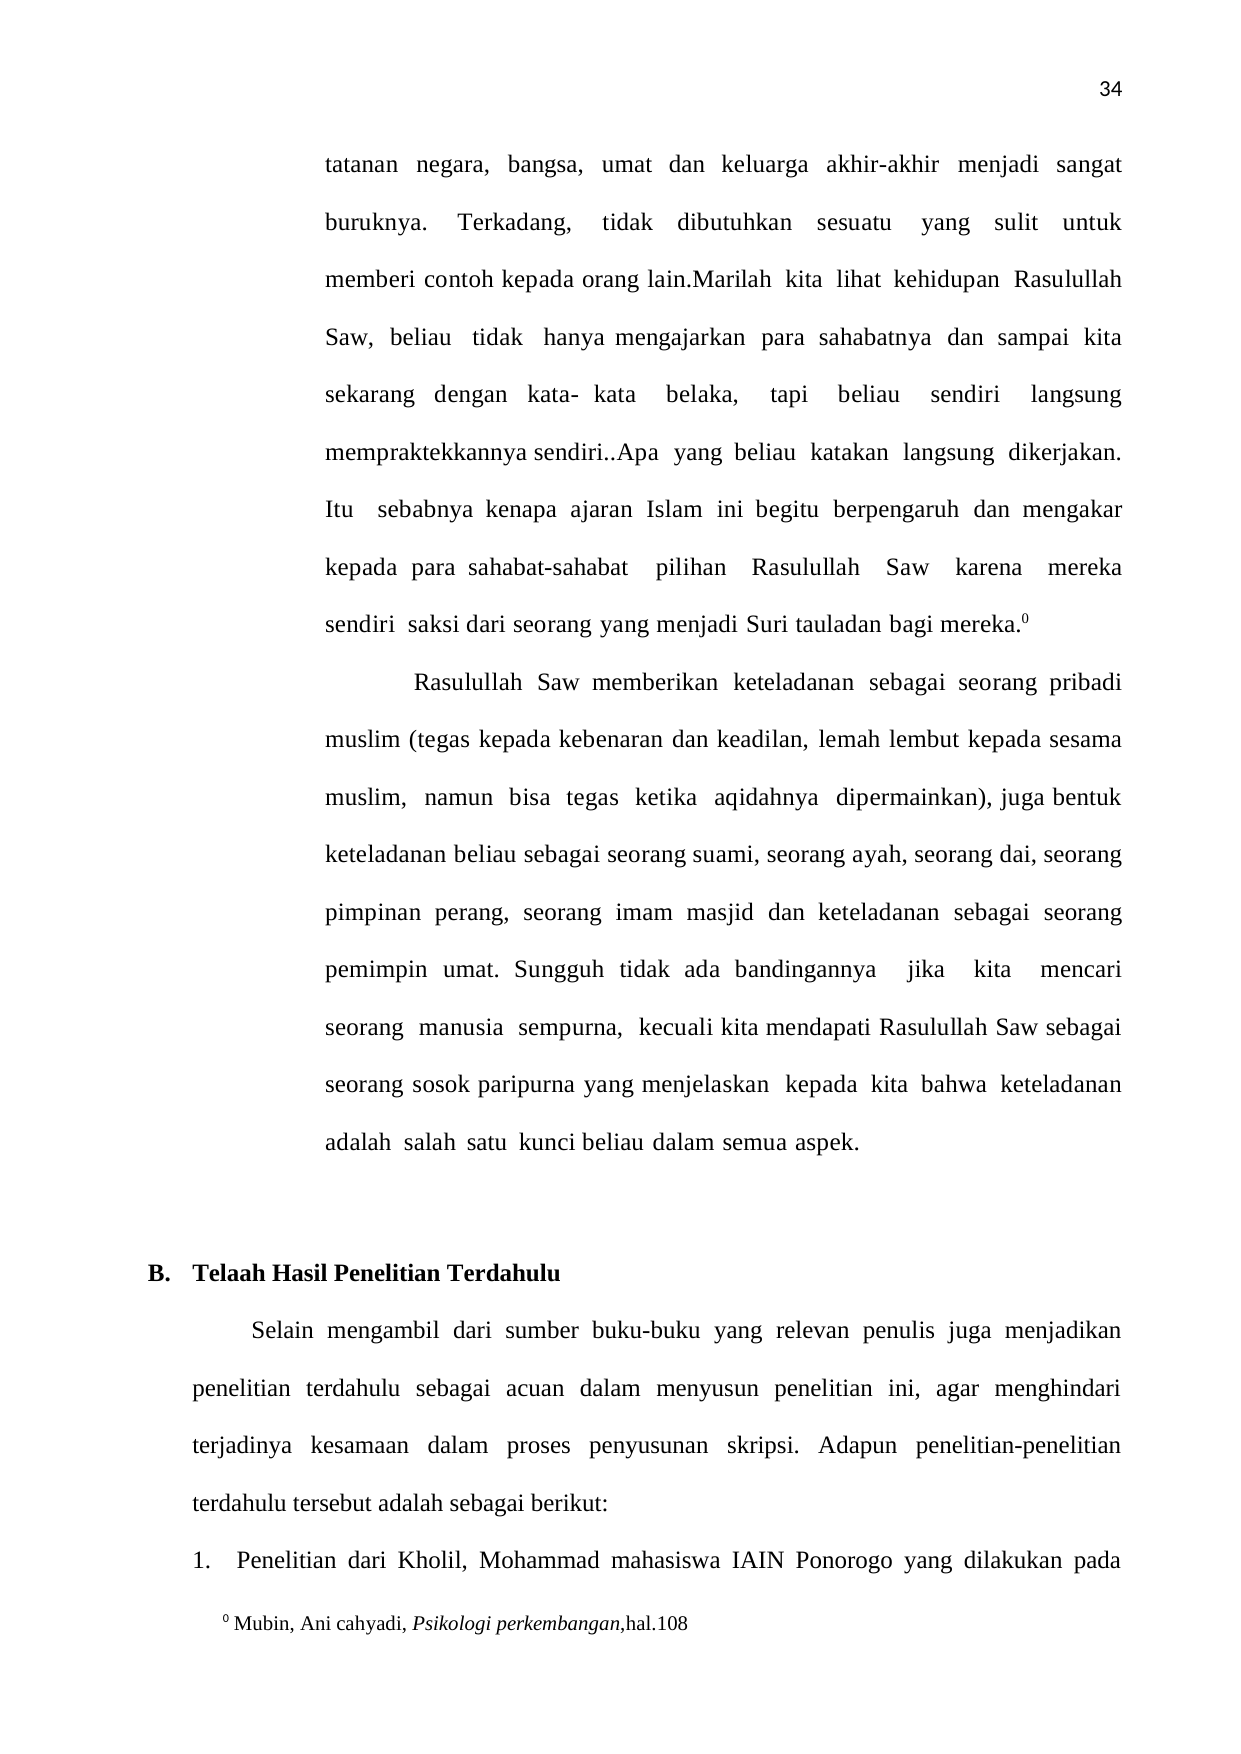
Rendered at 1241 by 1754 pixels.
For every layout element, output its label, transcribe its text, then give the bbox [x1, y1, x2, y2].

list Selain mengambil dari sumber buku-buku yang relevan penulis juga menjadikan penelitian terdahulu sebagai acuan dalam menyusun penelitian ini, agar menghindari terjadinya kesamaan dalam proses penyusunan skripsi. Adapun penelitian-penelitian terdahulu tersebut adalah sebagai berikut: [192, 1315, 1122, 1516]
list Rasulullah Saw memberikan keteladanan sebagai seorang pribadi muslim (tegas kepada kebenaran dan keadilan, lemah lembut kepada sesama muslim, namun bisa tegas ketika aqidahnya dipermainkan), juga bentuk keteladanan beliau sebagai seorang suami, seorang ayah, seorang dai, seorang pimpinan perang, seorang imam masjid dan keteladanan sebagai seorang pemimpin umat. Sungguh tidak ada bandingannya jika kita mencari seorang manusia sempurna, kecuali kita mendapati Rasulullah Saw sebagai seorang sosok paripurna yang menjelaskan kepada kita bahwa keteladanan adalah salah satu kunci beliau dalam semua aspek. [325, 667, 1122, 1156]
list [192, 1545, 1122, 1574]
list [325, 149, 1122, 638]
list Telaah Hasil Penelitian Terdahulu [148, 1258, 1122, 1286]
